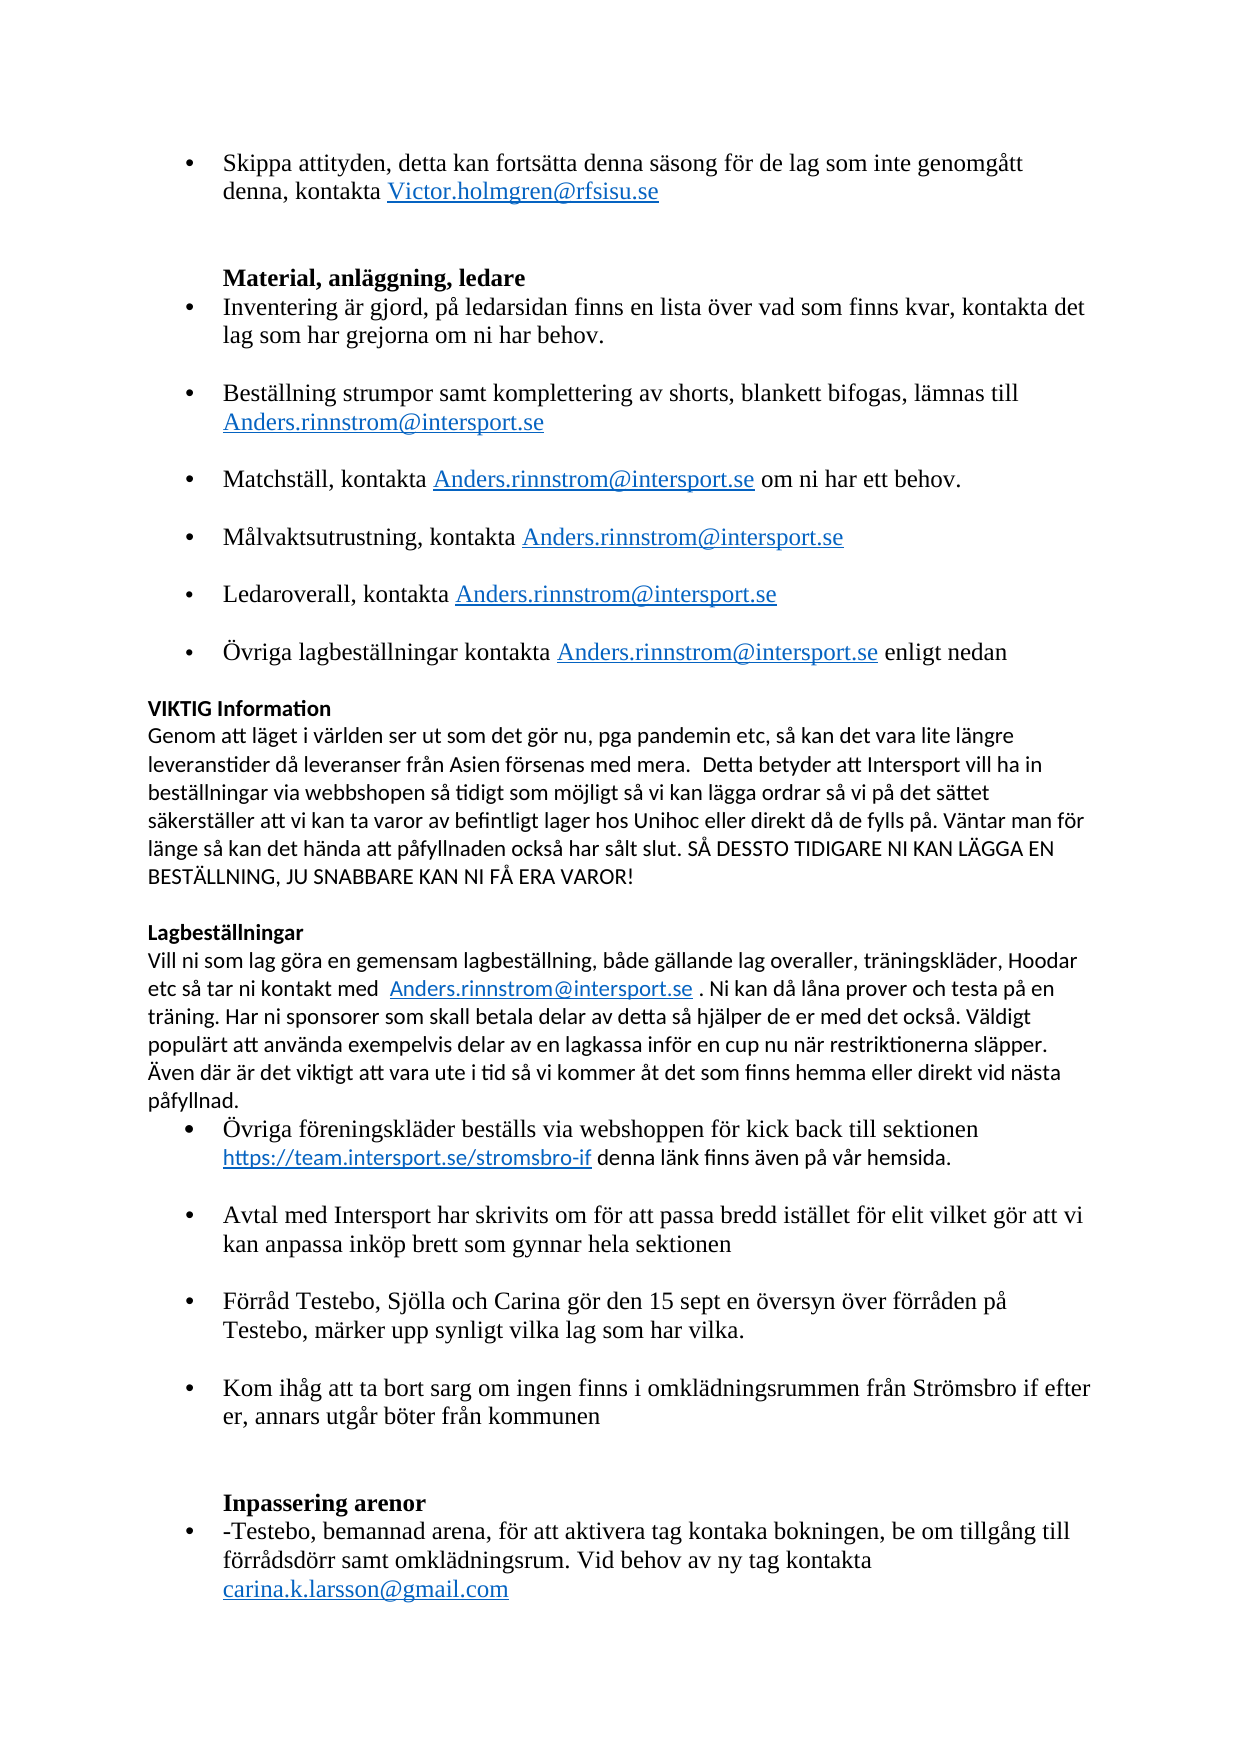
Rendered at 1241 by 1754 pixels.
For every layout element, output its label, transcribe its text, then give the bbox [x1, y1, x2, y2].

list Övriga lagbeställningar kontakta Anders.rinnstrom@intersport.se enligt nedan [185, 637, 1093, 666]
text VIKTIG Information [148, 694, 1093, 722]
list Skippa attityden, detta kan fortsätta denna säsong för de lag som inte genomgått denna, kontakta Victor.holmgren@rfsisu.se [185, 148, 1093, 205]
list Avtal med Intersport har skrivits om för att passa bredd istället för elit vilket gör att vi kan anpassa inköp brett som gynnar hela sektionen [185, 1200, 1093, 1257]
list Matchställ, kontakta Anders.rinnstrom@intersport.se om ni har ett behov. [185, 464, 1093, 493]
list Förråd Testebo, Sjölla och Carina gör den 15 sept en översyn över förråden på Testebo, märker upp synligt vilka lag som har vilka. [185, 1286, 1093, 1344]
text Vill ni som lag göra en gemensam lagbeställning, både gällande lag overaller, träningskläder, Hoodar etc så tar ni kontakt med Anders.rinnstrom@intersport.se . Ni kan då låna prover och testa på en träning. Har ni sponsorer som skall betala delar av detta så hjälper de er med det också. Väldigt populärt att använda exempelvis delar av en lagkassa inför en cup nu när restriktionerna släpper. Även där är det viktigt att vara ute i tid så vi kommer åt det som finns hemma eller direkt vid nästa påfyllnad. [148, 946, 1093, 1114]
list Övriga föreningskläder beställs via webshoppen för kick back till sektionen https://team.intersport.se/stromsbro-if denna länk finns även på vår hemsida. [185, 1114, 1093, 1171]
list Inventering är gjord, på ledarsidan finns en lista över vad som finns kvar, kontakta det lag som har grejorna om ni har behov. [185, 291, 1093, 349]
text Inpassering arenor [223, 1488, 1093, 1516]
list Kom ihåg att ta bort sarg om ingen finns i omklädningsrummen från Strömsbro if efter er, annars utgår böter från kommunen [185, 1372, 1093, 1430]
list Beställning strumpor samt komplettering av shorts, blankett bifogas, lämnas till Anders.rinnstrom@intersport.se [185, 378, 1093, 435]
text Material, anläggning, ledare [223, 263, 1093, 291]
text Lagbeställningar [148, 918, 1093, 946]
list Målvaktsutrustning, kontakta Anders.rinnstrom@intersport.se [185, 522, 1093, 551]
text Genom att läget i världen ser ut som det gör nu, pga pandemin etc, så kan det vara lite längre leveranstider då leveranser från Asien försenas med mera. Detta betyder att Intersport vill ha in beställningar via webbshopen så tidigt som möjligt så vi kan lägga ordrar så vi på det sättet säkerställer att vi kan ta varor av befintligt lager hos Unihoc eller direkt då de fylls på. Väntar man för länge så kan det hända att påfyllnaden också har sålt slut. SÅ DESSTO TIDIGARE NI KAN LÄGGA EN BESTÄLLNING, JU SNABBARE KAN NI FÅ ERA VAROR! [148, 722, 1093, 890]
list Ledaroverall, kontakta Anders.rinnstrom@intersport.se [185, 579, 1093, 608]
list -Testebo, bemannad arena, för att aktivera tag kontaka bokningen, be om tillgång till förrådsdörr samt omklädningsrum. Vid behov av ny tag kontakta carina.k.larsson@gmail.com [185, 1516, 1093, 1603]
